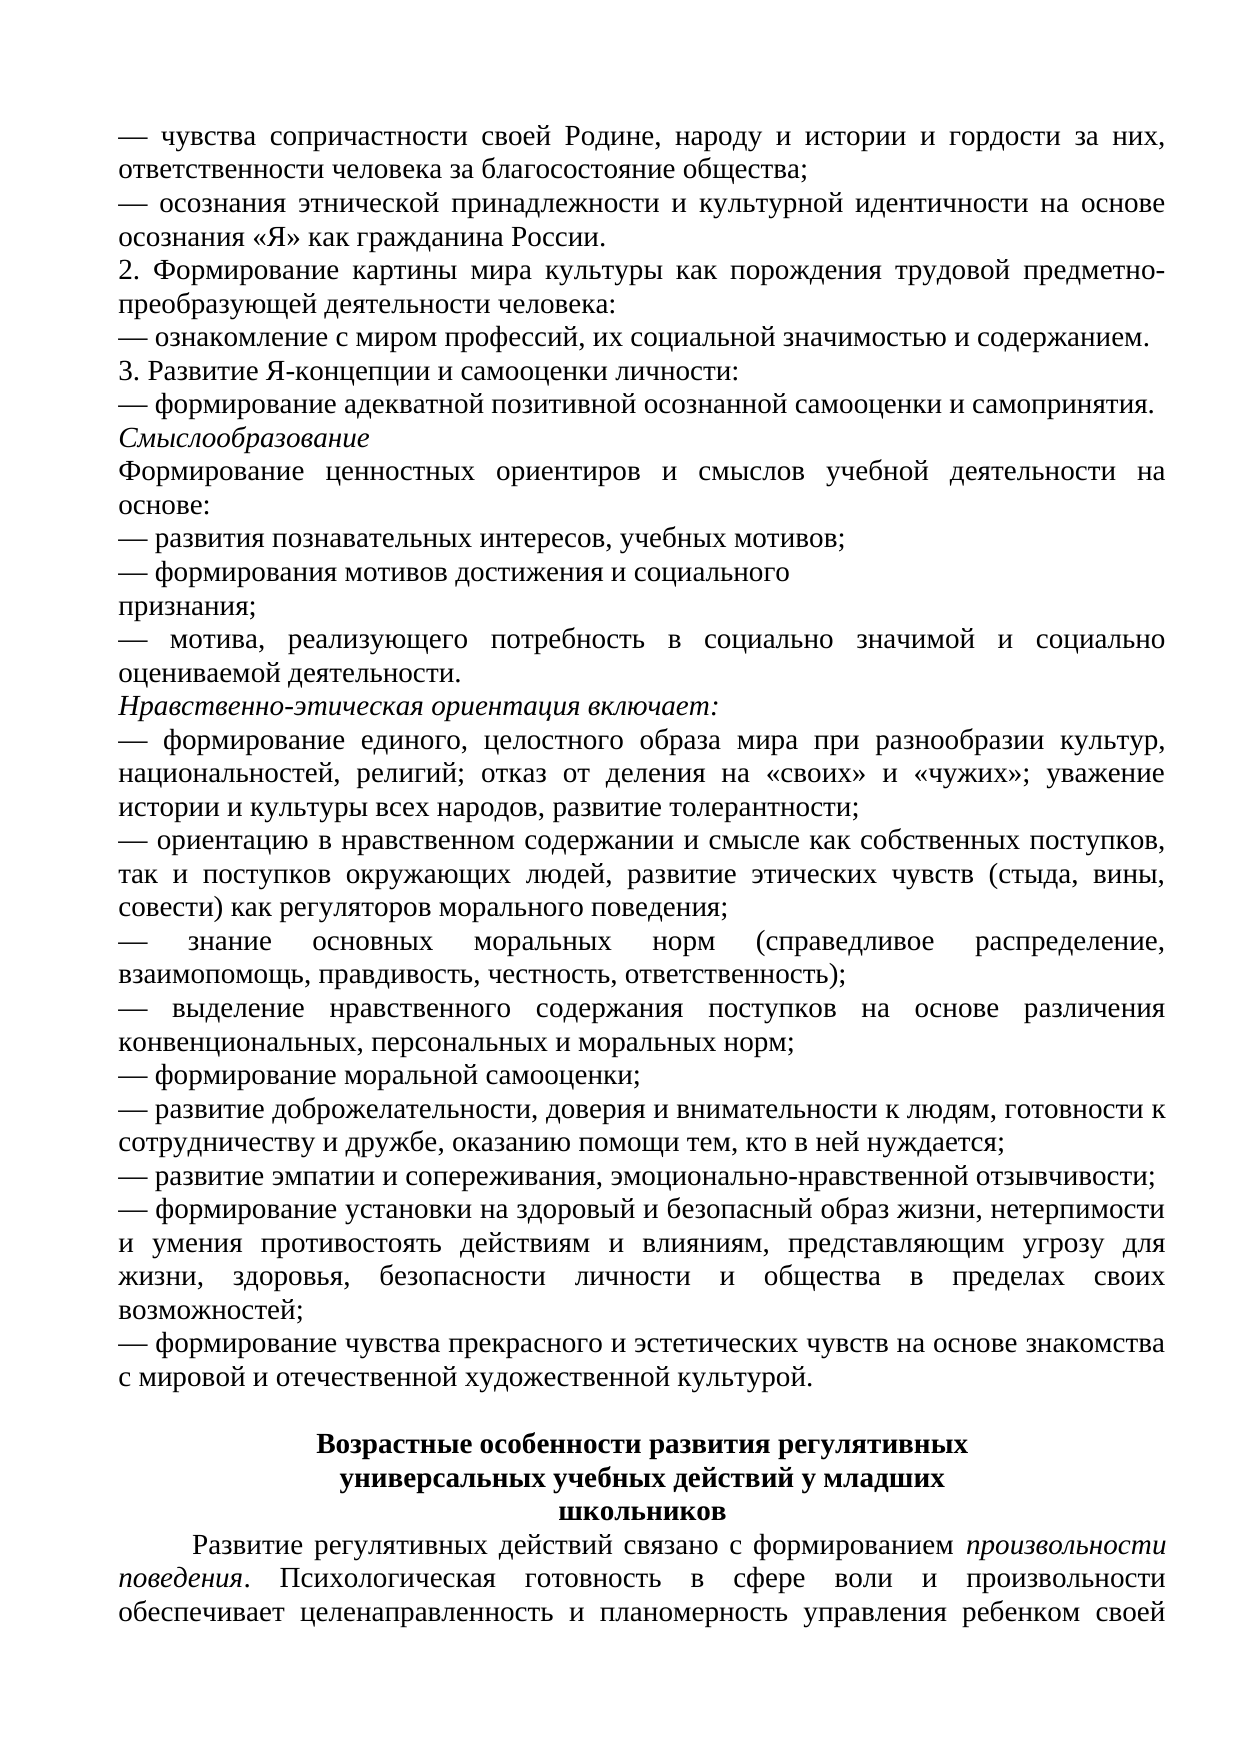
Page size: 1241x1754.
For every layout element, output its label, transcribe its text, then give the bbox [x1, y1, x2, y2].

text — знание основных моральных норм (справедливое распределение, взаимопомощь, правдивость, честность, ответственность); [118, 923, 1166, 990]
text 2. Формирование картины мира культуры как порождения трудовой предметно-преобразующей деятельности человека: [118, 252, 1166, 319]
text — формирование единого, целостного образа мира при разнообразии культур, национальностей, религий; отказ от деления на «своих» и «чужих»; уважение истории и культуры всех народов, развитие толерантности; [118, 722, 1166, 822]
text — развитие эмпатии и сопереживания, эмоционально-нравственной отзывчивости; [118, 1158, 1166, 1191]
text — формирование адекватной позитивной осознанной самооценки и самопринятия. [118, 386, 1166, 420]
text — формирование установки на здоровый и безопасный образ жизни, нетерпимости и умения противостоять действиям и влияниям, представляющим угрозу для жизни, здоровья, безопасности личности и общества в пределах своих возможностей; [118, 1191, 1166, 1326]
text 3. Развитие Я-концепции и самооценки личности: [118, 353, 1166, 386]
text признания; [118, 588, 1166, 621]
text — формирование моральной самооценки; [118, 1057, 1166, 1091]
text — чувства сопричастности своей Родине, народу и истории и гордости за них, ответственности человека за благосостояние общества; [118, 118, 1166, 185]
text — ориентацию в нравственном содержании и смысле как собственных поступков, так и поступков окружающих людей, развитие этических чувств (стыда, вины, совести) как регуляторов морального поведения; [118, 822, 1166, 923]
text универсальных учебных действий у младших [118, 1460, 1166, 1493]
text — формирование чувства прекрасного и эстетических чувств на основе знакомства с мировой и отечественной художественной культурой. [118, 1326, 1166, 1393]
text Возрастные особенности развития регулятивных [118, 1426, 1166, 1460]
text — ознакомление с миром профессий, их социальной значимостью и содержанием. [118, 319, 1166, 353]
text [118, 1527, 1166, 1627]
text школьников [118, 1493, 1166, 1527]
text — выделение нравственного содержания поступков на основе различения конвенциональных, персональных и моральных норм; [118, 990, 1166, 1057]
text Нравственно-этическая ориентация включает: [118, 688, 1166, 722]
text Смыслообразование [118, 420, 1166, 453]
text — развитие доброжелательности, доверия и внимательности к людям, готовности к сотрудничеству и дружбе, оказанию помощи тем, кто в ней нуждается; [118, 1091, 1166, 1158]
text — мотива, реализующего потребность в социально значимой и социально оцениваемой деятельности. [118, 621, 1166, 688]
text — осознания этнической принадлежности и культурной идентичности на основе осознания «Я» как гражданина России. [118, 185, 1166, 252]
text — развития познавательных интересов, учебных мотивов; [118, 521, 1166, 554]
text Формирование ценностных ориентиров и смыслов учебной деятельности на основе: [118, 453, 1166, 521]
text — формирования мотивов достижения и социального [118, 554, 1166, 588]
